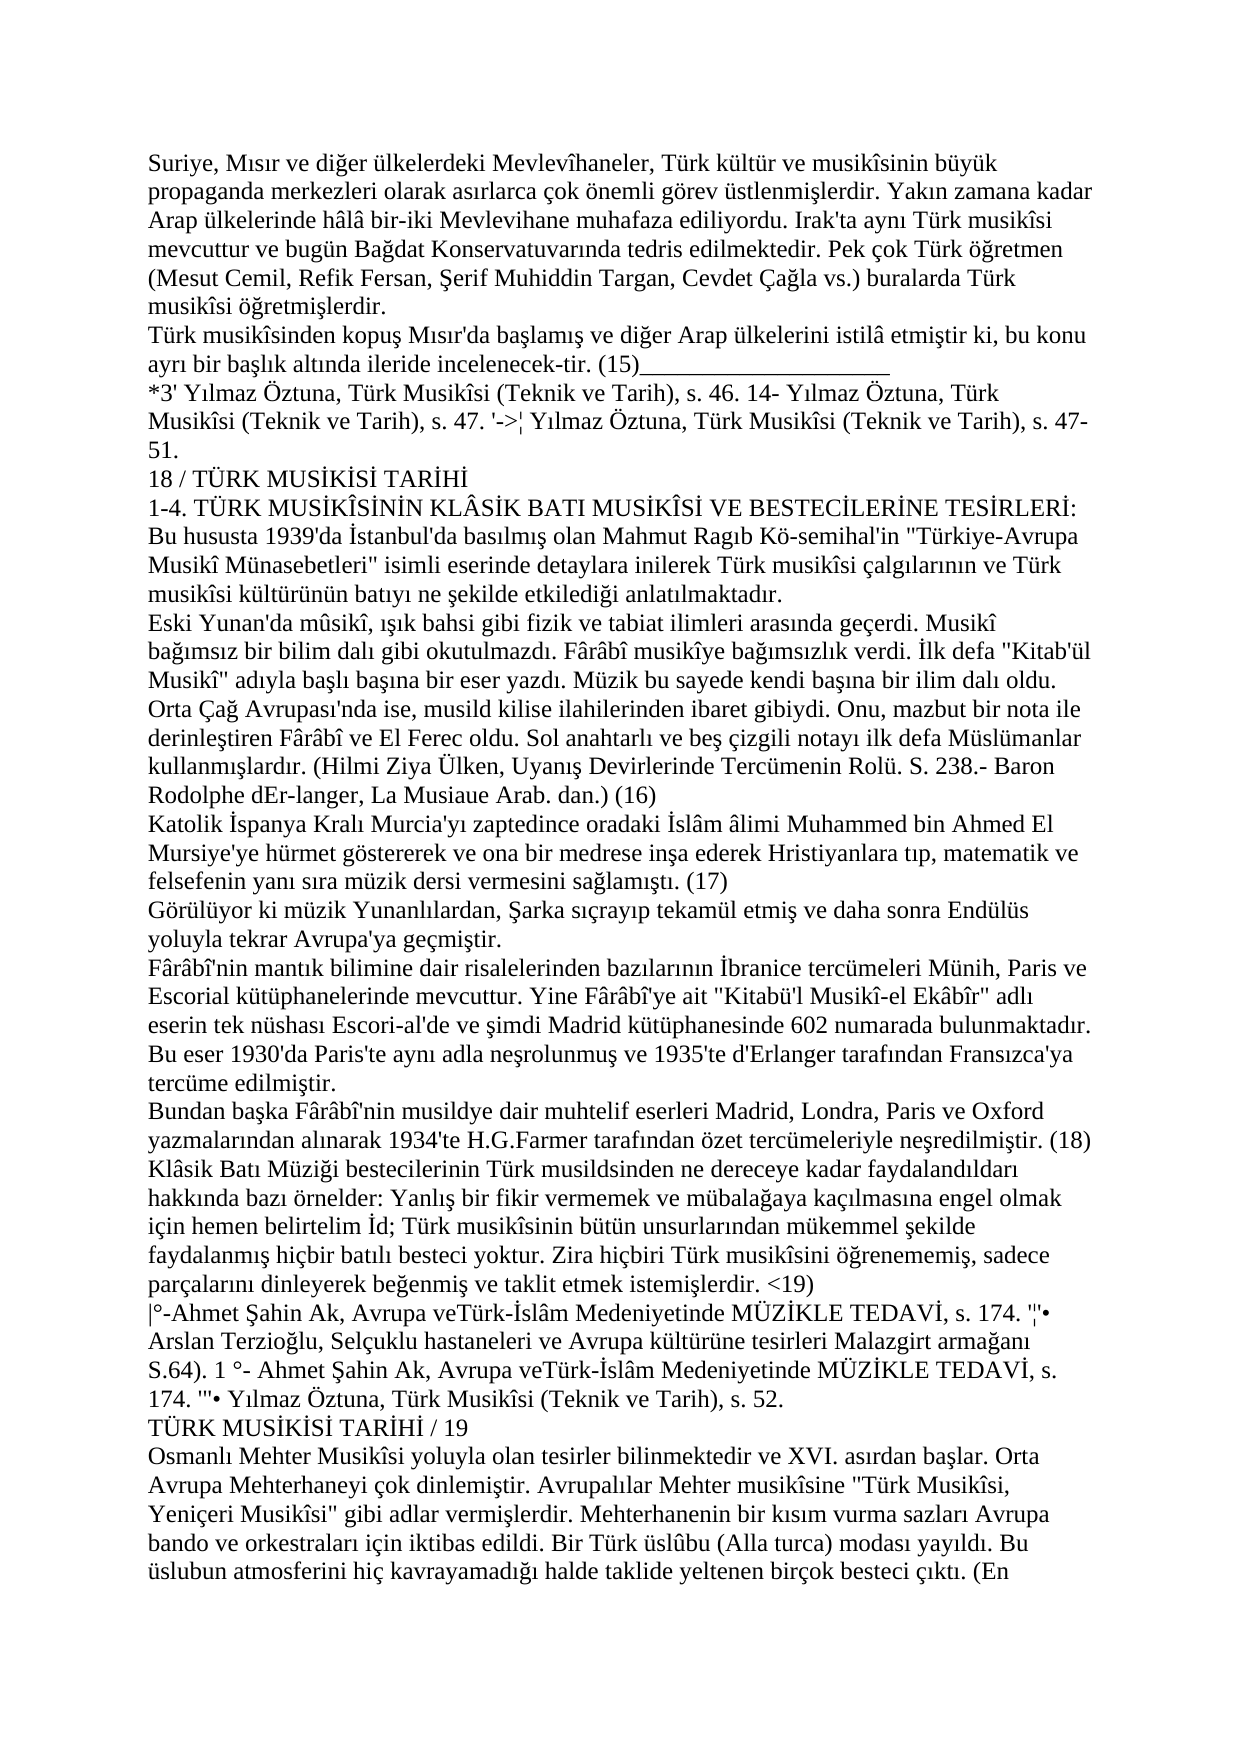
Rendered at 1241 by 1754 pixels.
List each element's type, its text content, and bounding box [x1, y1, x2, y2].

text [148, 1441, 1093, 1585]
text Fârâbî'nin mantık bilimine dair risalelerinden bazılarının İbranice tercümeleri Münih, Paris ve Escorial kütüphanelerinde mevcuttur. Yine Fârâbî'ye ait "Kitabü'l Musikî-el Ekâbîr" adlı eserin tek nüshası Escori-al'de ve şimdi Madrid kütüphanesinde 602 numarada bulunmaktadır. Bu eser 1930'da Paris'te aynı adla neşrolunmuş ve 1935'te d'Erlanger tarafından Fransızca'ya tercüme edilmiştir. [148, 953, 1093, 1096]
text 1-4. TÜRK MUSİKÎSİNİN KLÂSİK BATI MUSİKÎSİ VE BESTECİLERİNE TESİRLERİ: [148, 493, 1093, 521]
text 18 / TÜRK MUSİKİSİ TARİHİ [148, 464, 1093, 493]
text Katolik İspanya Kralı Murcia'yı zaptedince oradaki İslâm âlimi Muhammed bin Ahmed El Mursiye'ye hürmet göstererek ve ona bir medrese inşa ederek Hristiyanlara tıp, matematik ve felsefenin yanı sıra müzik dersi vermesini sağlamıştı. (17) [148, 809, 1093, 895]
text Suriye, Mısır ve diğer ülkelerdeki Mevlevîhaneler, Türk kültür ve musikîsinin büyük propaganda merkezleri olarak asırlarca çok önemli görev üstlenmişlerdir. Yakın zamana kadar Arap ülkelerinde hâlâ bir-iki Mevlevihane muhafaza ediliyordu. Irak'ta aynı Türk musikîsi mevcuttur ve bugün Bağdat Konservatuvarında tedris edilmektedir. Pek çok Türk öğretmen (Mesut Cemil, Refik Fersan, Şerif Muhiddin Targan, Cevdet Çağla vs.) buralarda Türk musikîsi öğretmişlerdir. [148, 148, 1093, 320]
text Bundan başka Fârâbî'nin musildye dair muhtelif eserleri Madrid, Londra, Paris ve Oxford yazmalarından alınarak 1934'te H.G.Farmer tarafından özet tercümeleriyle neşredilmiştir. (18) [148, 1096, 1093, 1154]
text Klâsik Batı Müziği bestecilerinin Türk musildsinden ne dereceye kadar faydalandıldarı hakkında bazı örnelder: Yanlış bir fikir vermemek ve mübalağaya kaçılmasına engel olmak için hemen belirtelim İd; Türk musikîsinin bütün unsurlarından mükemmel şekilde faydalanmış hiçbir batılı besteci yoktur. Zira hiçbiri Türk musikîsini öğrenememiş, sadece parçalarını dinleyerek beğenmiş ve taklit etmek istemişlerdir. <19) [148, 1154, 1093, 1298]
text Eski Yunan'da mûsikî, ışık bahsi gibi fizik ve tabiat ilimleri arasında geçerdi. Musikî bağımsız bir bilim dalı gibi okutulmazdı. Fârâbî musikîye bağımsızlık verdi. İlk defa "Kitab'ül Musikî" adıyla başlı başına bir eser yazdı. Müzik bu sayede kendi başına bir ilim dalı oldu. Orta Çağ Avrupası'nda ise, musild kilise ilahilerinden ibaret gibiydi. Onu, mazbut bir nota ile derinleştiren Fârâbî ve El Ferec oldu. Sol anahtarlı ve beş çizgili notayı ilk defa Müslümanlar kullanmışlardır. (Hilmi Ziya Ülken, Uyanış Devirlerinde Tercümenin Rolü. S. 238.- Baron Rodolphe dEr-langer, dan.) (16) [148, 608, 1093, 809]
text |°-Ahmet Şahin Ak, Avrupa veTürk-İslâm Medeniyetinde MÜZİKLE TEDAVİ, s. 174. '¦'• Arslan Terzioğlu, Selçuklu hastaneleri ve Avrupa kültürüne tesirleri Malazgirt armağanı S.64). 1 °- Ahmet Şahin Ak, Avrupa veTürk-İslâm Medeniyetinde MÜZİKLE TEDAVİ, s. "• Yılmaz Öztuna, Türk Musikîsi (Teknik ve Tarih), s. 52. [148, 1298, 1093, 1413]
text *3' Yılmaz Öztuna, Türk Musikîsi (Teknik ve Tarih), s. 46. 14- Yılmaz Öztuna, Türk Musikîsi (Teknik ve Tarih), s. 47. '->¦ Yılmaz Öztuna, Türk Musikîsi (Teknik ve Tarih), s. 47-51. [148, 378, 1093, 464]
text Görülüyor ki müzik Yunanlılardan, Şarka sıçrayıp tekamül etmiş ve daha sonra Endülüs yoluyla tekrar Avrupa'ya geçmiştir. [148, 895, 1093, 953]
text Türk musikîsinden kopuş Mısır'da başlamış ve diğer Arap ülkelerini istilâ etmiştir ki, bu konu ayrı bir başlık altında ileride incelenecek-tir. (15)____________________ [148, 320, 1093, 378]
text Bu hususta 1939'da İstanbul'da basılmış olan Mahmut Ragıb Kö-semihal'in "Türkiye-Avrupa Musikî Münasebetleri" isimli eserinde detaylara inilerek Türk musikîsi çalgılarının ve Türk musikîsi kültürünün batıyı ne şekilde etkilediği anlatılmaktadır. [148, 521, 1093, 608]
text TÜRK MUSİKİSİ TARİHİ / 19 [148, 1413, 1093, 1441]
